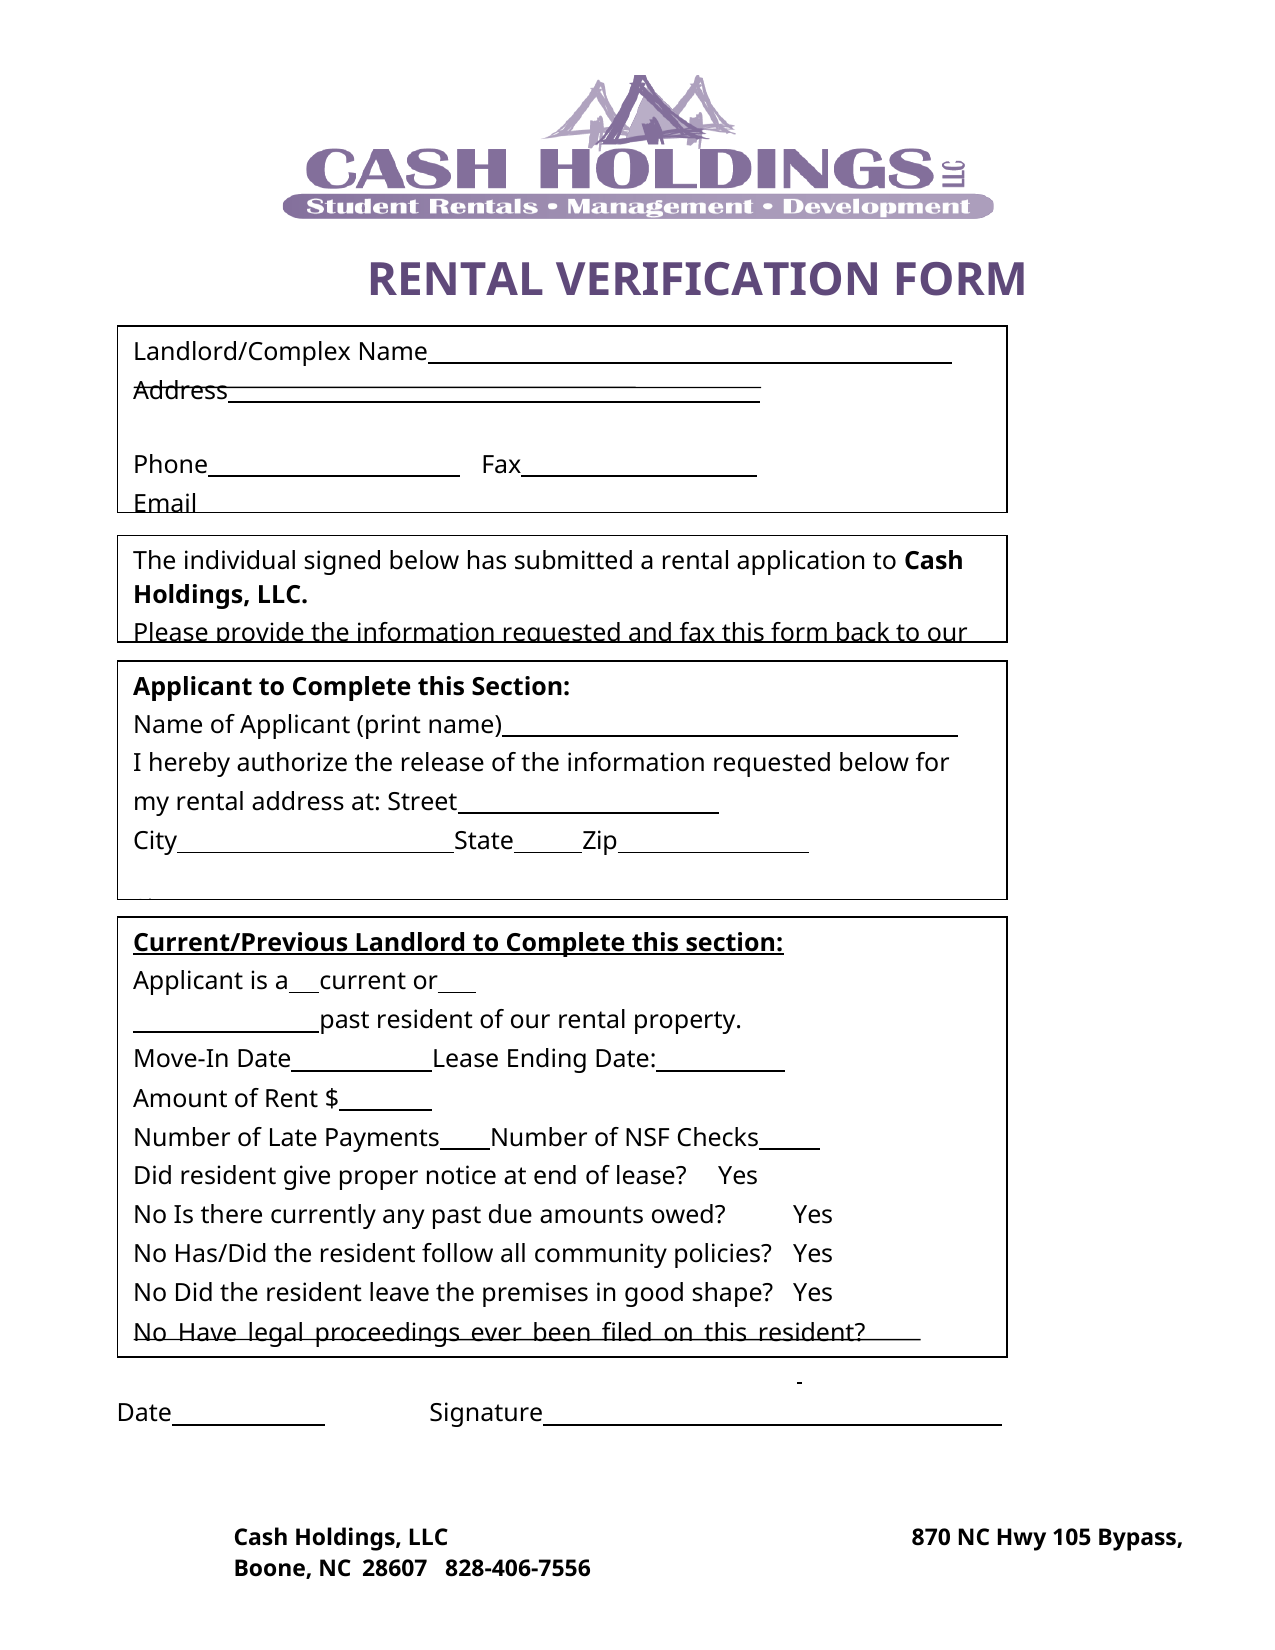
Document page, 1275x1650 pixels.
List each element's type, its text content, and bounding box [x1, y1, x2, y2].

text Date Signature [116, 1395, 1191, 1429]
subtitle Cash Holdings, LLC 870 NC Hwy 105 Bypass, Boone, NC 28607 828-406-7556 [233, 1521, 1191, 1584]
subtitle RENTAL VERIFICATION FORM [367, 247, 1191, 309]
